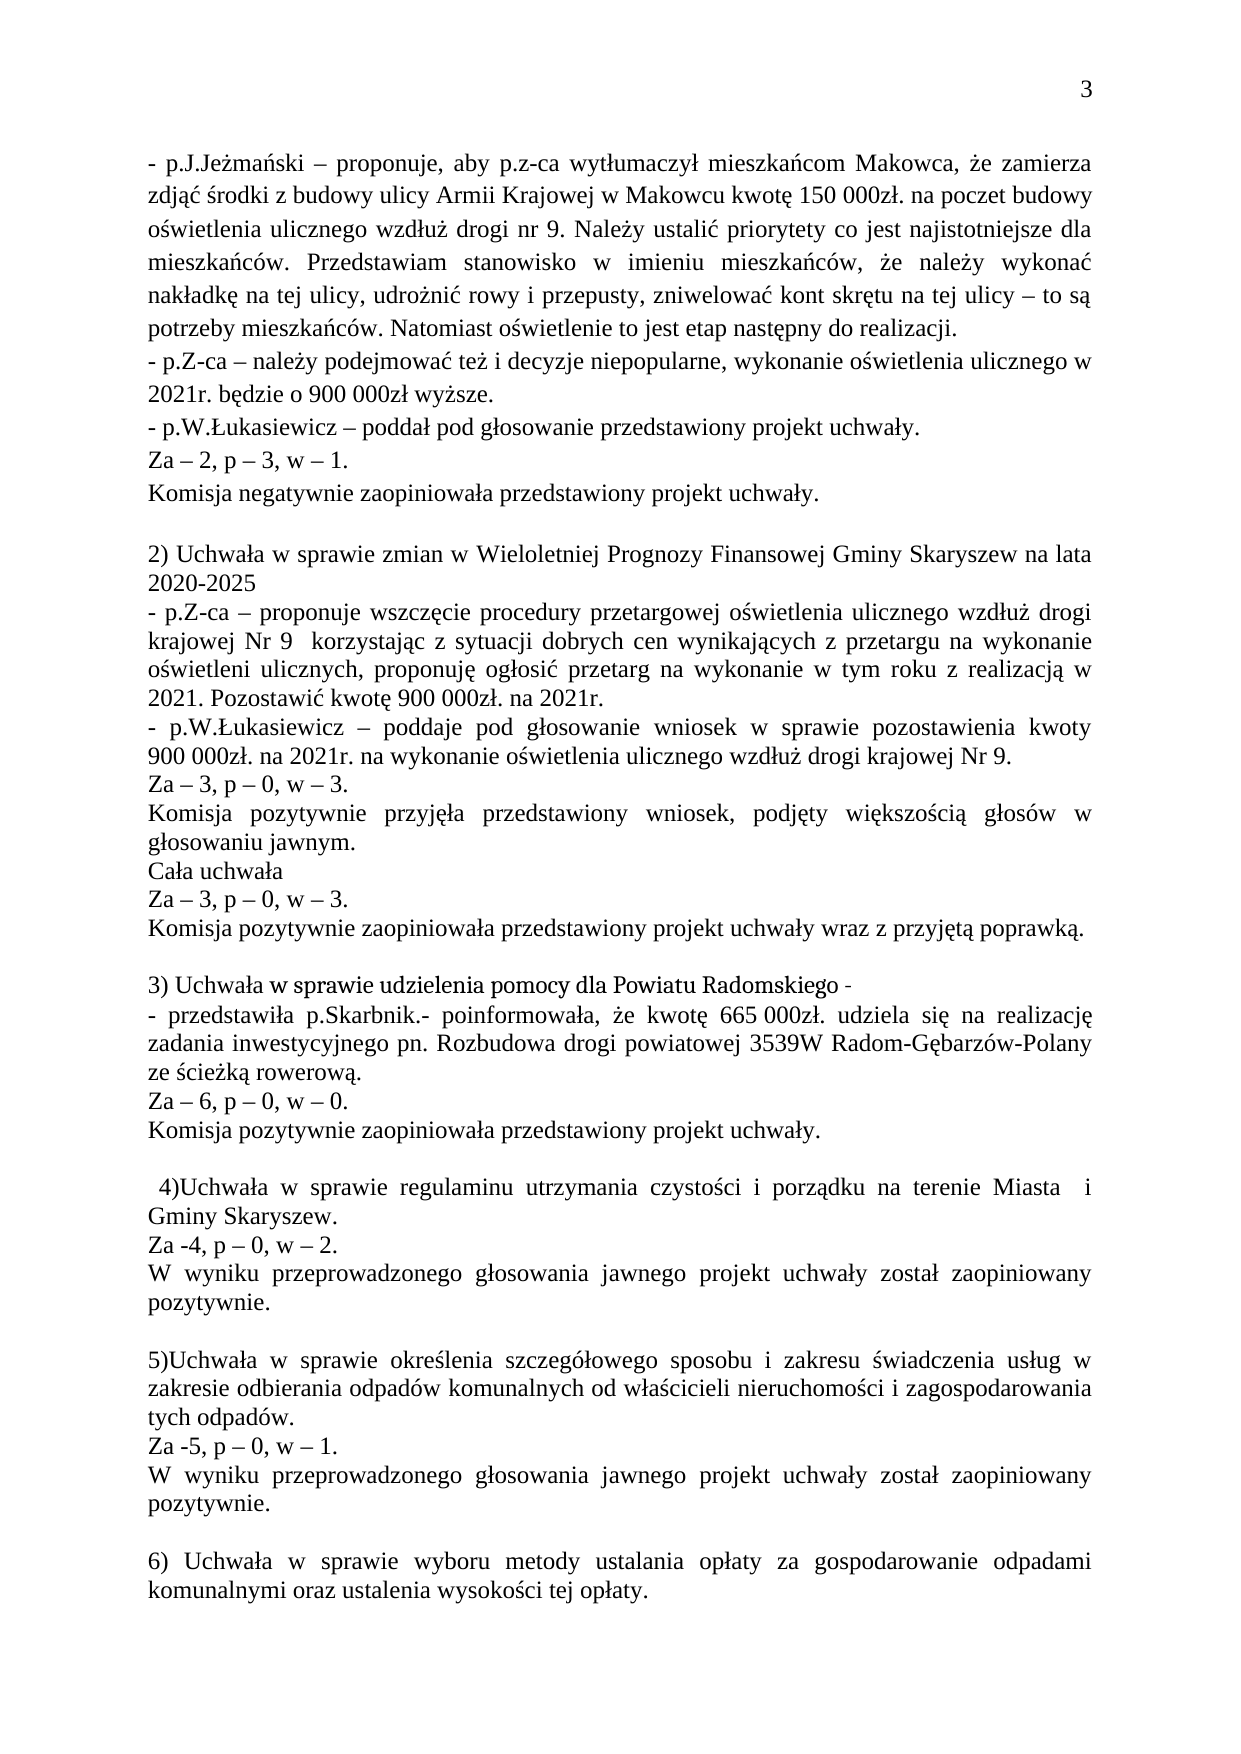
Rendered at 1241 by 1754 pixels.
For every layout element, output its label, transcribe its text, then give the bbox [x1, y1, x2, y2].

text Za – 6, p – 0, w – 0. [148, 1086, 1093, 1115]
text Cała uchwała [148, 856, 1093, 884]
text 3) Uchwała w sprawie udzielenia pomocy dla Powiatu Radomskiego - [148, 970, 1093, 1000]
text 5)Uchwała w sprawie określenia szczegółowego sposobu i zakresu świadczenia usług w zakresie odbierania odpadów komunalnych od właścicieli nieruchomości i zagospodarowania tych odpadów. [148, 1345, 1093, 1431]
text - p.Z-ca – proponuje wszczęcie procedury przetargowej oświetlenia ulicznego wzdłuż drogi krajowej Nr 9 korzystając z sytuacji dobrych cen wynikających z przetargu na wykonanie oświetleni ulicznych, proponuję ogłosić przetarg na wykonanie w tym roku z realizacją w 2021. Pozostawić kwotę 900 000zł. na 2021r. [148, 597, 1093, 712]
text Za -5, p – 0, w – 1. [148, 1431, 1093, 1460]
text 4)Uchwała w sprawie regulaminu utrzymania czystości i porządku na terenie Miasta i Gminy Skaryszew. [148, 1172, 1093, 1230]
text Za – 3, p – 0, w – 3. [148, 769, 1093, 798]
text Za – 3, p – 0, w – 3. [148, 884, 1093, 913]
text - p.Z-ca – należy podejmować też i decyzje niepopularne, wykonanie oświetlenia ulicznego w 2021r. będzie o 900 000zł wyższe. [148, 346, 1093, 407]
text - przedstawiła p.Skarbnik.- poinformowała, że kwotę 665 000zł. udziela się na realizację zadania inwestycyjnego pn. Rozbudowa drogi powiatowej 3539W Radom-Gębarzów-Polany ze ścieżką rowerową. [148, 1000, 1093, 1086]
text - p.J.Jeżmański – proponuje, aby p.z-ca wytłumaczył mieszkańcom Makowca, że zamierza zdjąć środki z budowy ulicy Armii Krajowej w Makowcu kwotę 150 000zł. na poczet budowy oświetlenia ulicznego wzdłuż drogi nr 9. Należy ustalić priorytety co jest najistotniejsze dla mieszkańców. Przedstawiam stanowisko w imieniu mieszkańców, że należy wykonać nakładkę na tej ulicy, udrożnić rowy i przepusty, zniwelować kont skrętu na tej ulicy – to są potrzeby mieszkańców. Natomiast oświetlenie to jest etap następny do realizacji. [148, 148, 1093, 341]
text Komisja pozytywnie zaopiniowała przedstawiony projekt uchwały wraz z przyjętą poprawką. [148, 913, 1093, 942]
text Za – 2, p – 3, w – 1. [148, 445, 1093, 473]
text Za -4, p – 0, w – 2. [148, 1230, 1093, 1258]
text Komisja pozytywnie zaopiniowała przedstawiony projekt uchwały. [148, 1115, 1093, 1143]
text - p.W.Łukasiewicz – poddaje pod głosowanie wniosek w sprawie pozostawienia kwoty 900 000zł. na 2021r. na wykonanie oświetlenia ulicznego wzdłuż drogi krajowej Nr 9. [148, 712, 1093, 769]
text W wyniku przeprowadzonego głosowania jawnego projekt uchwały został zaopiniowany pozytywnie. [148, 1258, 1093, 1316]
text 6) Uchwała w sprawie wyboru metody ustalania opłaty za gospodarowanie odpadami komunalnymi oraz ustalenia wysokości tej opłaty. [148, 1546, 1093, 1603]
text W wyniku przeprowadzonego głosowania jawnego projekt uchwały został zaopiniowany pozytywnie. [148, 1460, 1093, 1517]
text - p.W.Łukasiewicz – poddał pod głosowanie przedstawiony projekt uchwały. [148, 412, 1093, 441]
text Komisja negatywnie zaopiniowała przedstawiony projekt uchwały. [148, 478, 1093, 507]
text 2) Uchwała w sprawie zmian w Wieloletniej Prognozy Finansowej Gminy Skaryszew na lata 2020-2025 [148, 539, 1093, 597]
text Komisja pozytywnie przyjęła przedstawiony wniosek, podjęty większością głosów w głosowaniu jawnym. [148, 798, 1093, 856]
